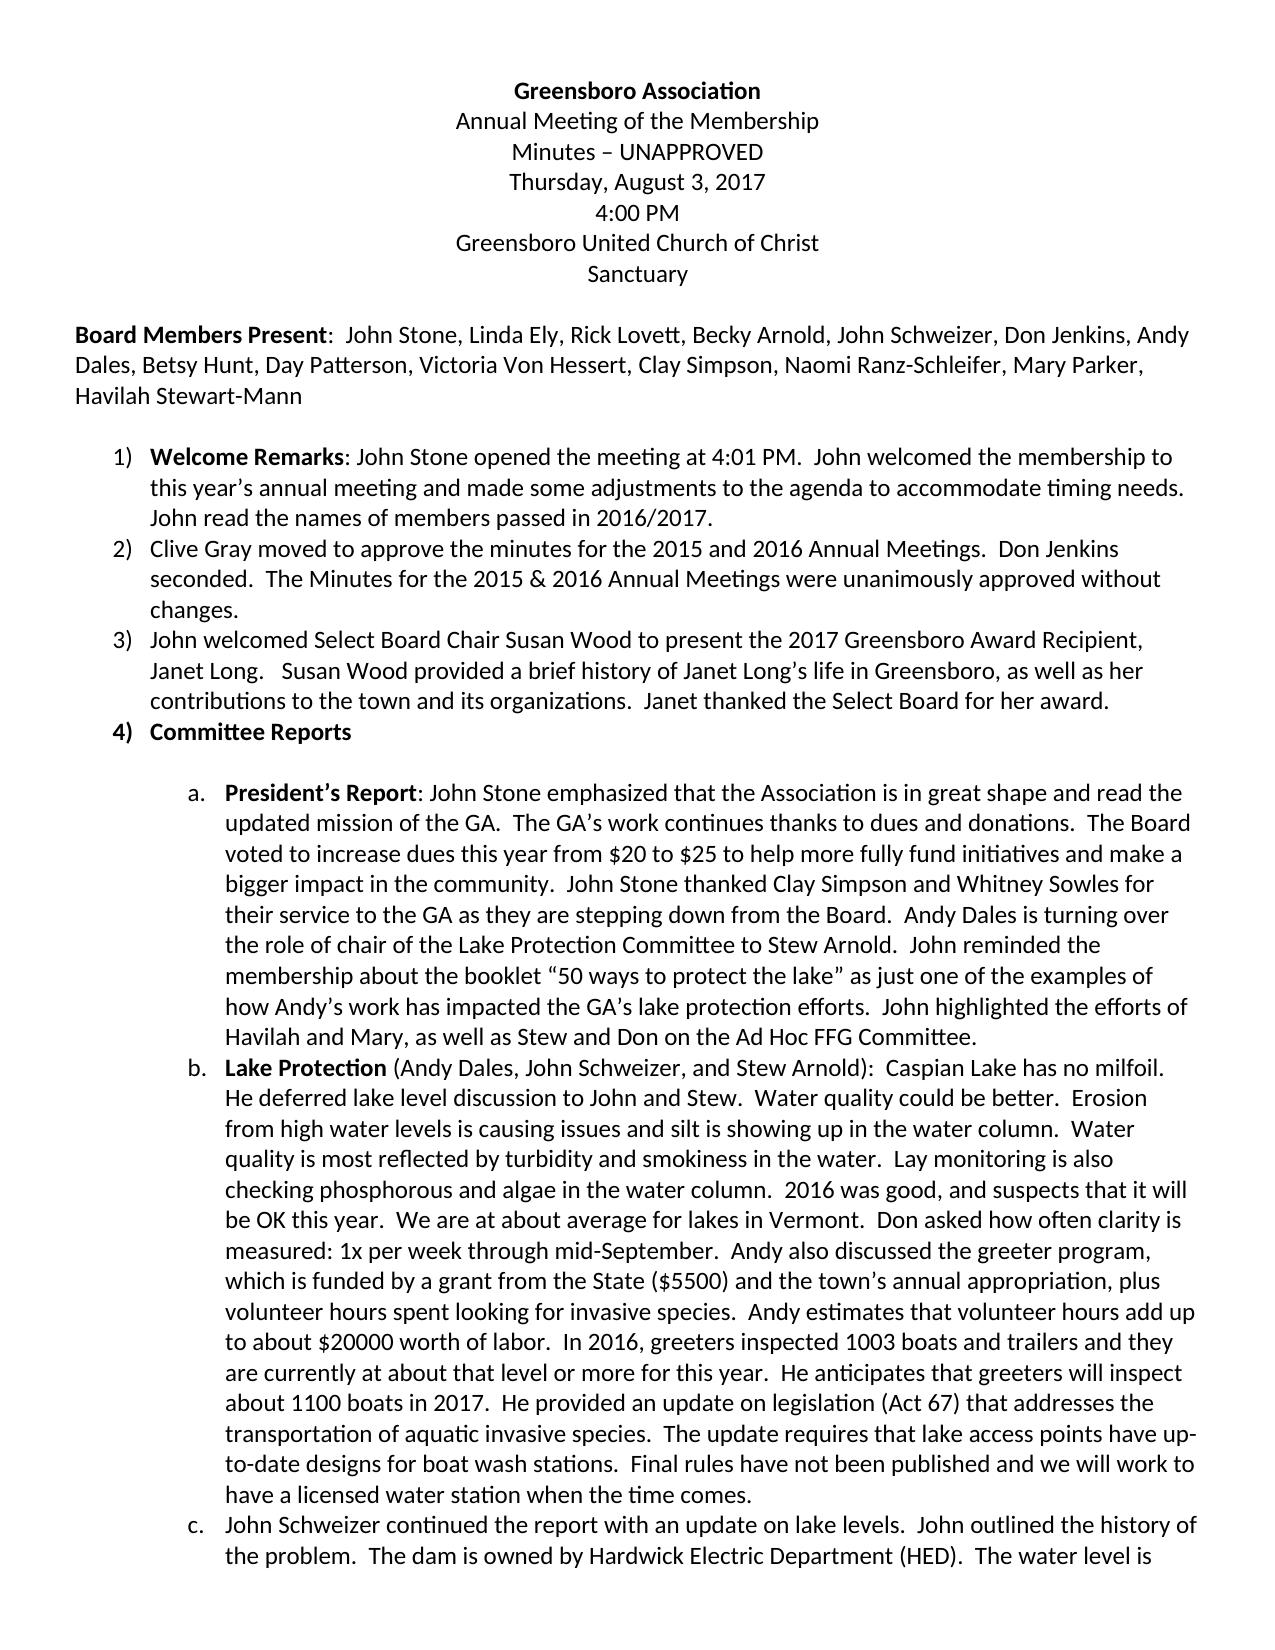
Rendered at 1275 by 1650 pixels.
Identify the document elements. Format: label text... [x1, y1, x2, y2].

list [187, 1509, 1200, 1571]
list Committee Reports [112, 716, 1200, 746]
list President’s Report: John Stone emphasized that the Association is in great shape and read the updated mission of the GA. The GA’s work continues thanks to dues and donations. The Board voted to increase dues this year from $20 to $25 to help more fully fund initiatives and make a bigger impact in the community. John Stone thanked Clay Simpson and Whitney Sowles for their service to the GA as they are stepping down from the Board. Andy Dales is turning over the role of chair of the Lake Protection Committee to Stew Arnold. John reminded the membership about the booklet “50 ways to protect the lake” as just one of the examples of how Andy’s work has impacted the GA’s lake protection efforts. John highlighted the efforts of Havilah and Mary, as well as Stew and Don on the Ad Hoc FFG Committee. [187, 777, 1200, 1052]
text Board Members Present: John Stone, Linda Ely, Rick Lovett, Becky Arnold, John Schweizer, Don Jenkins, Andy Dales, Betsy Hunt, Day Patterson, Victoria Von Hessert, Clay Simpson, Naomi Ranz-Schleifer, Mary Parker, Havilah Stewart-Mann [75, 319, 1200, 411]
text Annual Meeting of the Membership [75, 106, 1200, 136]
list Lake Protection (Andy Dales, John Schweizer, and Stew Arnold): Caspian Lake has no milfoil. He deferred lake level discussion to John and Stew. Water quality could be better. Erosion from high water levels is causing issues and silt is showing up in the water column. Water quality is most reflected by turbidity and smokiness in the water. Lay monitoring is also checking phosphorous and algae in the water column. 2016 was good, and suspects that it will be OK this year. We are at about average for lakes in Vermont. Don asked how often clarity is measured: 1x per week through mid-September. Andy also discussed the greeter program, which is funded by a grant from the State ($5500) and the town’s annual appropriation, plus volunteer hours spent looking for invasive species. Andy estimates that volunteer hours add up to about $20000 worth of labor. In 2016, greeters inspected 1003 boats and trailers and they are currently at about that level or more for this year. He anticipates that greeters will inspect about 1100 boats in 2017. He provided an update on legislation (Act 67) that addresses the transportation of aquatic invasive species. The update requires that lake access points have up-to-date designs for boat wash stations. Final rules have not been published and we will work to have a licensed water station when the time comes. [187, 1052, 1200, 1509]
text Thursday, August 3, 2017 [75, 167, 1200, 197]
text Greensboro United Church of Christ [75, 228, 1200, 258]
list Welcome Remarks: John Stone opened the meeting at 4:01 PM. John welcomed the membership to this year’s annual meeting and made some adjustments to the agenda to accommodate timing needs. John read the names of members passed in 2016/2017. [112, 441, 1200, 533]
list John welcomed Select Board Chair Susan Wood to present the 2017 Greensboro Award Recipient, Janet Long. Susan Wood provided a brief history of Janet Long’s life in Greensboro, as well as her contributions to the town and its organizations. Janet thanked the Select Board for her award. [112, 624, 1200, 716]
text 4:00 PM [75, 197, 1200, 228]
text Greensboro Association [75, 75, 1200, 106]
list Clive Gray moved to approve the minutes for the 2015 and 2016 Annual Meetings. Don Jenkins seconded. The Minutes for the 2015 & 2016 Annual Meetings were unanimously approved without changes. [112, 533, 1200, 624]
text Sanctuary [75, 258, 1200, 289]
text Minutes – UNAPPROVED [75, 136, 1200, 167]
